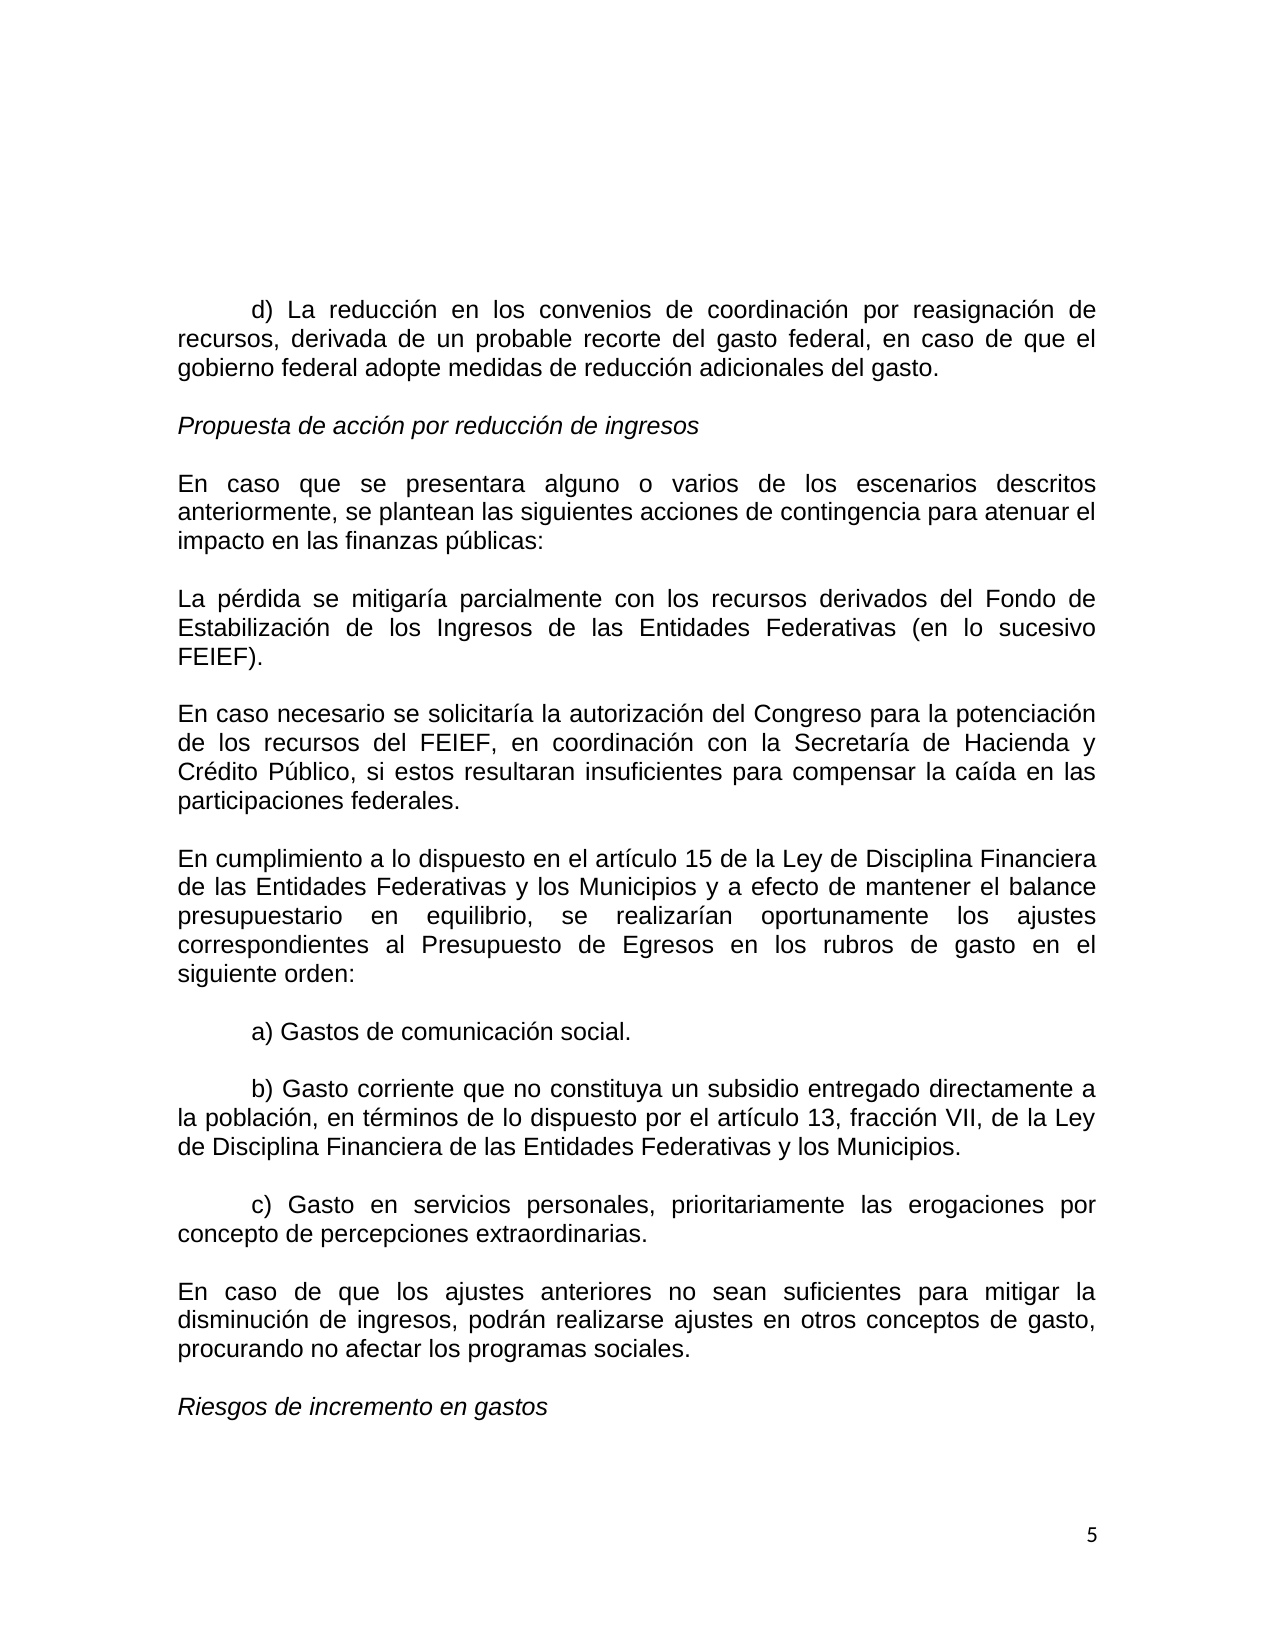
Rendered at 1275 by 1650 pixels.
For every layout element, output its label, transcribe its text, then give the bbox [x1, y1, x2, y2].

text En caso necesario se solicitaría la autorización del Congreso para la potenciación de los recursos del FEIEF, en coordinación con la Secretaría de Hacienda y Crédito Público, si estos resultaran insuficientes para compensar la caída en las participaciones federales. [177, 699, 1098, 814]
text Propuesta de acción por reducción de ingresos [177, 411, 1098, 439]
text La pérdida se mitigaría parcialmente con los recursos derivados del Fondo de Estabilización de los Ingresos de las Entidades Federativas (en lo sucesivo FEIEF). [177, 584, 1098, 670]
text c) Gasto en servicios personales, prioritariamente las erogaciones por concepto de percepciones extraordinarias. [177, 1190, 1098, 1247]
text d) La reducción en los convenios de coordinación por reasignación de recursos, derivada de un probable recorte del gasto federal, en caso de que el gobierno federal adopte medidas de reducción adicionales del gasto. [177, 295, 1098, 382]
text En caso que se presentara alguno o varios de los escenarios descritos anteriormente, se plantean las siguientes acciones de contingencia para atenuar el impacto en las finanzas públicas: [177, 469, 1098, 555]
text a) Gastos de comunicación social. [177, 1017, 1098, 1045]
text En cumplimiento a lo dispuesto en el artículo 15 de la Ley de Disciplina Financiera de las Entidades Federativas y los Municipios y a efecto de mantener el balance presupuestario en equilibrio, se realizarían oportunamente los ajustes correspondientes al Presupuesto de Egresos en los rubros de gasto en el siguiente orden: [177, 844, 1098, 987]
text En caso de que los ajustes anteriores no sean suficientes para mitigar la disminución de ingresos, podrán realizarse ajustes en otros conceptos de gasto, procurando no afectar los programas sociales. [177, 1277, 1098, 1363]
text b) Gasto corriente que no constituya un subsidio entregado directamente a la población, en términos de lo dispuesto por el artículo 13, fracción VII, de la Ley de Disciplina Financiera de las Entidades Federativas y los Municipios. [177, 1074, 1098, 1161]
text Riesgos de incremento en gastos [177, 1392, 1098, 1421]
